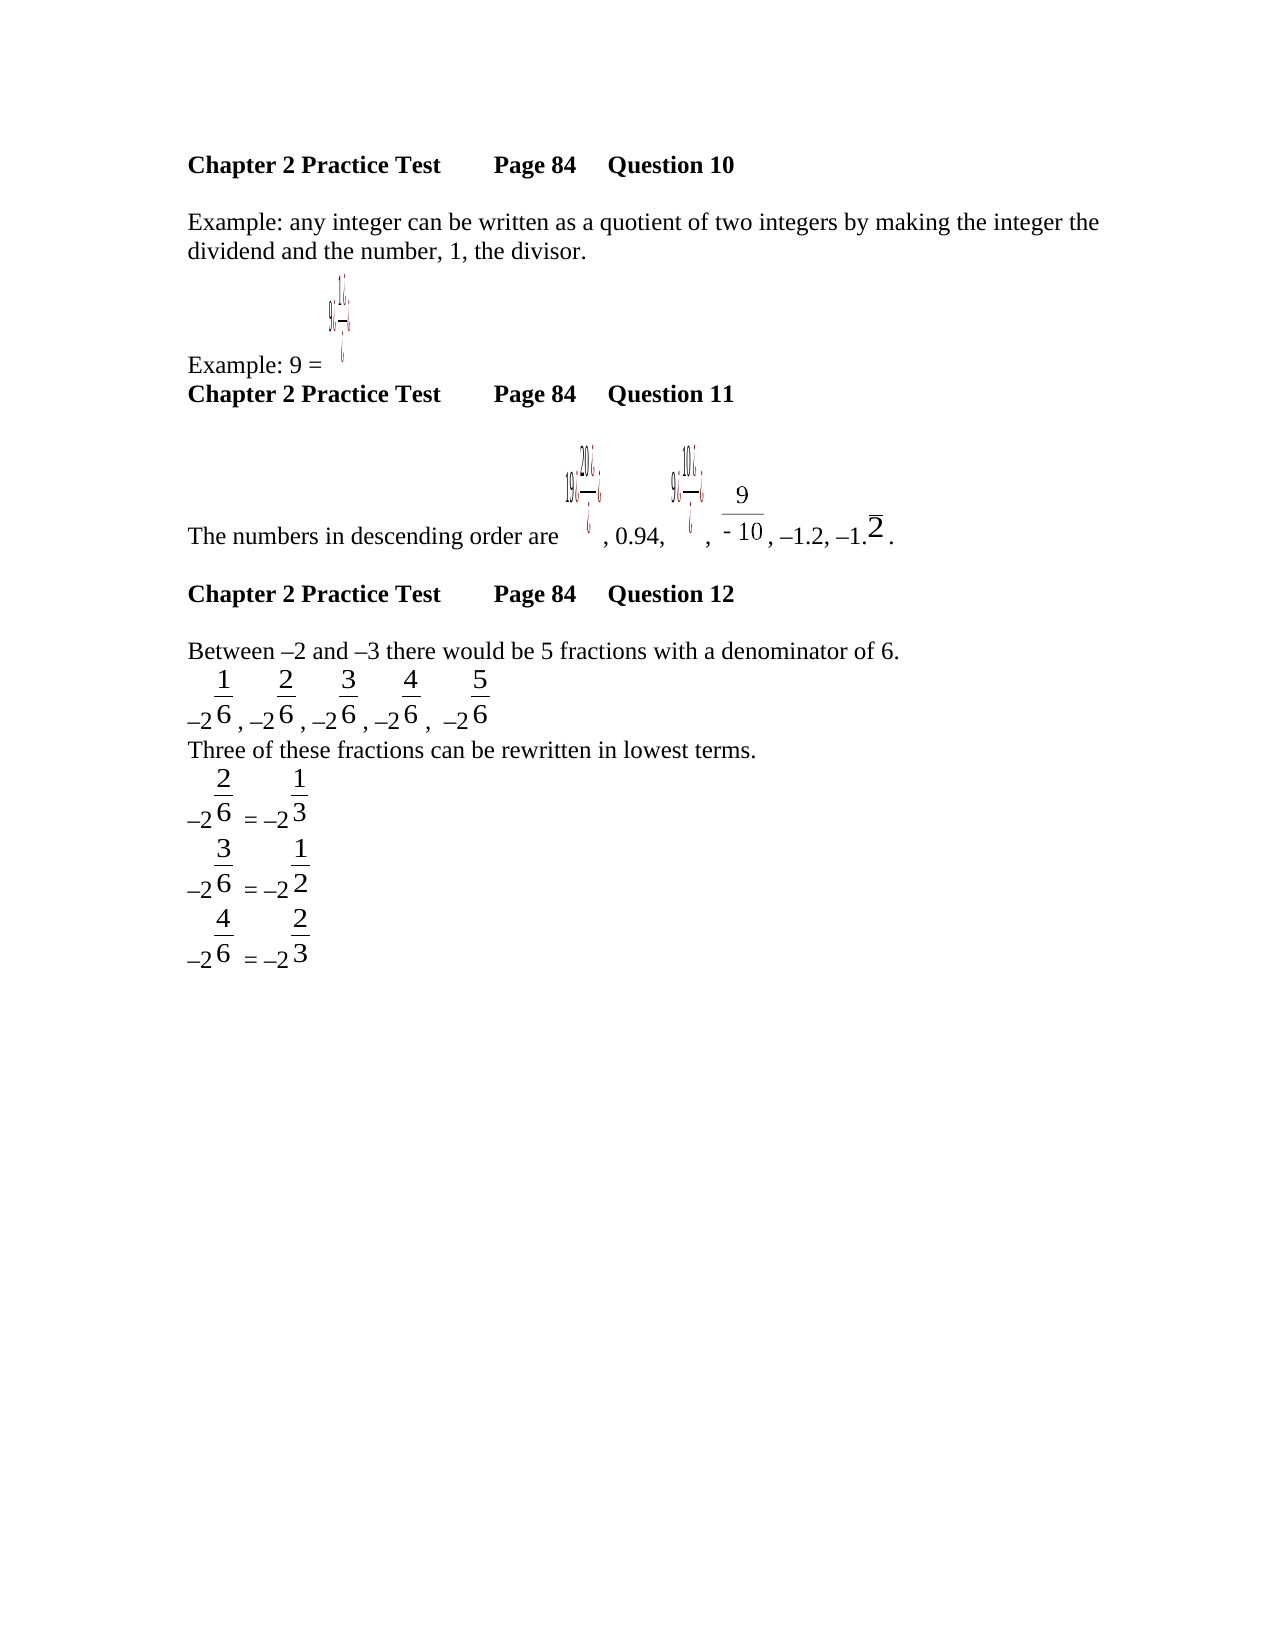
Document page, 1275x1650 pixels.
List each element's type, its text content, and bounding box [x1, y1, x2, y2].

text Chapter 2 Practice Test Page 84 Question 10 [187, 150, 1150, 179]
text –2 = –2 [187, 834, 1150, 904]
text Chapter 2 Practice Test Page 84 Question 12 [187, 579, 1150, 607]
text –2, –2, –2, –2, –2 [187, 665, 1150, 735]
text Chapter 2 Practice Test Page 84 Question 11 [187, 379, 1150, 407]
text Three of these fractions can be rewritten in lowest terms. [187, 735, 1150, 764]
text –2 = –2 [187, 904, 1150, 974]
text Example: any integer can be written as a quotient of two integers by making the integer the dividend and the number, 1, the divisor. [187, 207, 1150, 265]
text The numbers in descending order are , 0.94, , , –1.2, –1.. [187, 436, 1150, 550]
text –2 = –2 [187, 764, 1150, 834]
text Example: 9 = [187, 265, 1150, 379]
text Between –2 and –3 there would be 5 fractions with a denominator of 6. [187, 636, 1150, 665]
